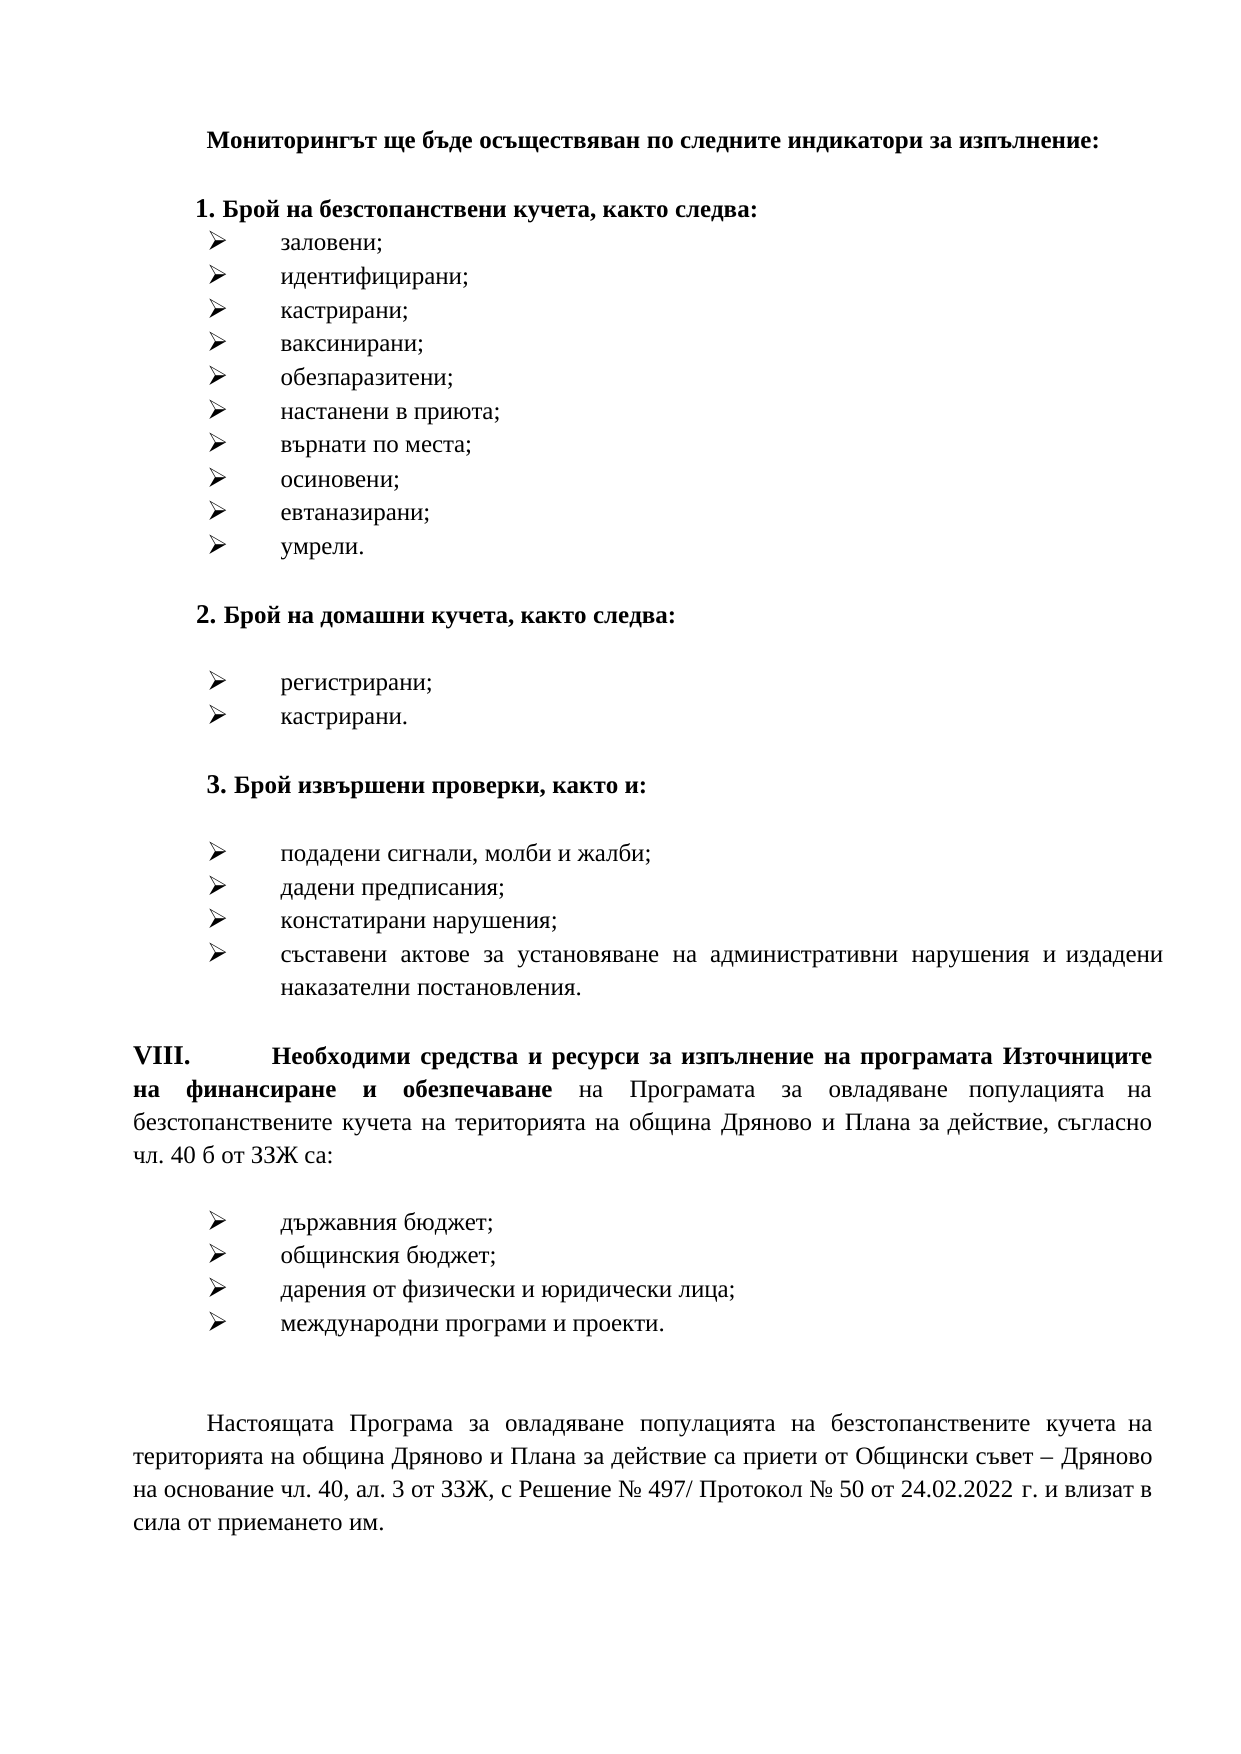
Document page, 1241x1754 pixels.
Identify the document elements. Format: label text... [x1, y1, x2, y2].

text Настоящата Програма за овладяване популацията на безстопанствените кучета на територията на община Дряново и Плана за действие са приети от Общински съвет – Дряново на основание чл. 40, ал. 3 от ЗЗЖ, с Решение № 497/ Протокол № 50 от 24.02.2022 г. и влизат в сила от приемането им. [133, 1408, 1152, 1536]
subtitle Брой извършени проверки, както и: [206, 768, 1163, 799]
list заловени; [207, 227, 1163, 257]
list общинския бюджет; [207, 1241, 1163, 1270]
list дадени предписания; [207, 872, 1163, 901]
list осиновени; [207, 464, 1163, 493]
list настанени в приюта; [207, 396, 1163, 425]
list международни програми и проекти. [207, 1308, 1163, 1337]
list върнати по места; [207, 429, 1163, 459]
list Брой на безстопанствени кучета, както следва: [195, 192, 1163, 223]
list умрели. [207, 531, 1163, 560]
list ваксинирани; [207, 328, 1163, 358]
list държавния бюджет; [207, 1207, 1163, 1236]
list обезпаразитени; [207, 362, 1163, 392]
list регистрирани; [207, 667, 1163, 697]
list дарения от физически и юридически лица; [207, 1274, 1163, 1303]
list подадени сигнали, молби и жалби; [207, 838, 1163, 867]
list евтаназирани; [207, 497, 1163, 527]
list кастрирани. [207, 701, 1163, 731]
list Необходими средства и ресурси за изпълнение на програмата Източниците на финансиране и обезпечаване на Програмата за овладяване популацията на безстопанствените кучета на територията на община Дряново и Плана за действие, съгласно чл. 40 б от ЗЗЖ са: [133, 1039, 1152, 1169]
list идентифицирани; [207, 261, 1163, 290]
subtitle Мониторингът ще бъде осъществяван по следните индикатори за изпълнение: [133, 125, 1152, 154]
list кастрирани; [207, 295, 1163, 324]
list съставени актове за установяване на административни нарушения и издадени наказателни постановления. [207, 939, 1163, 1001]
subtitle Брой на домашни кучета, както следва: [196, 598, 1163, 629]
list констатирани нарушения; [207, 905, 1163, 934]
